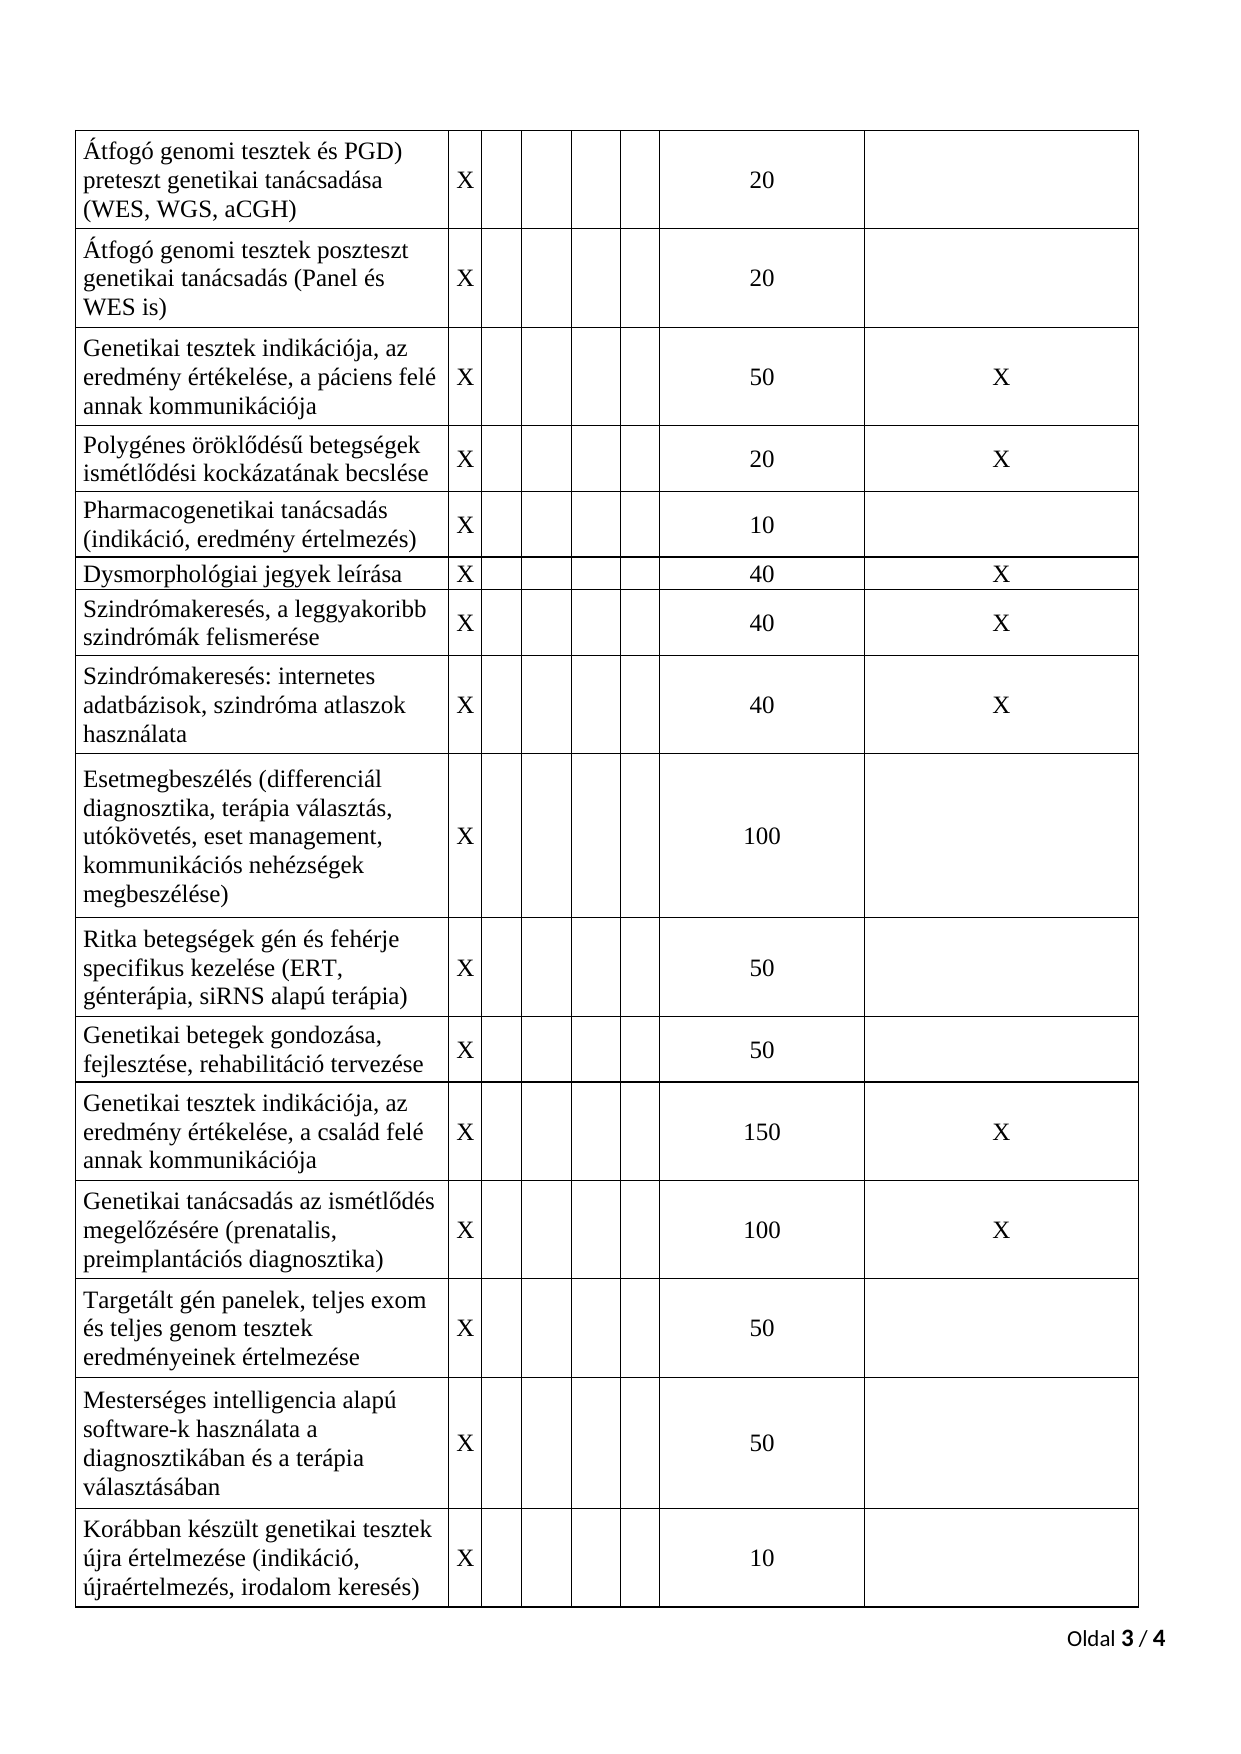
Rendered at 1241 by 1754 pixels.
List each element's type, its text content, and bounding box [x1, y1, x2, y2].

table_cell X [865, 1083, 1138, 1180]
table_cell [482, 1083, 521, 1180]
table_cell [522, 754, 571, 917]
table_cell Genetikai betegek gondozása, fejlesztése, rehabilitáció tervezése [76, 1017, 448, 1081]
table_cell [621, 656, 659, 753]
table_cell [572, 492, 620, 556]
table_cell [522, 1083, 571, 1180]
table_cell [522, 1279, 571, 1377]
table_cell [482, 1279, 521, 1377]
table_cell [572, 1181, 620, 1278]
table_cell [865, 754, 1138, 917]
table_cell [522, 1378, 571, 1508]
table_cell [621, 1378, 659, 1508]
table_cell Pharmacogenetikai tanácsadás (indikáció, eredmény értelmezés) [76, 492, 448, 556]
table_cell Genetikai tanácsadás az ismétlődés megelőzésére (prenatalis, preimplantációs diagnosztika) [76, 1181, 448, 1278]
table_cell Korábban készült genetikai tesztek újra értelmezése (indikáció, újraértelmezés, irodalom keresés) [76, 1509, 448, 1606]
table_cell X [865, 656, 1138, 753]
table_cell [482, 754, 521, 917]
table_cell [621, 1017, 659, 1081]
table_cell X [449, 131, 481, 228]
table_cell [522, 131, 571, 228]
table_cell 50 [660, 1378, 864, 1508]
table_cell [621, 328, 659, 425]
table_cell [865, 131, 1138, 228]
table_cell 100 [660, 754, 864, 917]
table_cell [522, 229, 571, 327]
table_cell [621, 1181, 659, 1278]
table_cell X [449, 754, 481, 917]
table_cell [572, 1083, 620, 1180]
table_cell [572, 229, 620, 327]
table_cell [522, 328, 571, 425]
table_cell [482, 328, 521, 425]
table_cell X [449, 1083, 481, 1180]
table_cell [572, 558, 620, 589]
table_cell [482, 229, 521, 327]
table_cell [621, 590, 659, 655]
table_cell Átfogó genomi tesztek és PGD) preteszt genetikai tanácsadása (WES, WGS, aCGH) [76, 131, 448, 228]
table_cell Genetikai tesztek indikációja, az eredmény értékelése, a család felé annak kommunikációja [76, 1083, 448, 1180]
table_cell X [865, 1181, 1138, 1278]
table_cell [572, 754, 620, 917]
table_cell Dysmorphológiai jegyek leírása [76, 558, 448, 589]
table_cell 50 [660, 1279, 864, 1377]
table_cell [572, 918, 620, 1016]
table_cell [865, 1378, 1138, 1508]
table_cell [621, 754, 659, 917]
table_cell Ritka betegségek gén és fehérje specifikus kezelése (ERT, génterápia, siRNS alapú terápia) [76, 918, 448, 1016]
table_cell Genetikai tesztek indikációja, az eredmény értékelése, a páciens felé annak kommunikációja [76, 328, 448, 425]
table_cell [482, 656, 521, 753]
table_cell Mesterséges intelligencia alapú software-k használata a diagnosztikában és a terápia választásában [76, 1378, 448, 1508]
table_cell X [449, 590, 481, 655]
table_cell 40 [660, 590, 864, 655]
table_cell [482, 558, 521, 589]
table_cell X [449, 1378, 481, 1508]
table_cell [482, 918, 521, 1016]
table_cell [621, 426, 659, 491]
table_cell [572, 328, 620, 425]
table_cell X [449, 426, 481, 491]
table_cell [572, 656, 620, 753]
table_cell Szindrómakeresés: internetes adatbázisok, szindróma atlaszok használata [76, 656, 448, 753]
table_cell 10 [660, 1509, 864, 1606]
table_cell [621, 131, 659, 228]
table_cell [621, 1509, 659, 1606]
table_cell [621, 492, 659, 556]
table_cell [621, 918, 659, 1016]
table_cell [522, 590, 571, 655]
table_cell 20 [660, 131, 864, 228]
table_cell X [865, 558, 1138, 589]
table_cell [522, 656, 571, 753]
table_cell Polygénes öröklődésű betegségek ismétlődési kockázatának becslése [76, 426, 448, 491]
table_cell [482, 426, 521, 491]
table_cell [482, 1378, 521, 1508]
table_cell [572, 1017, 620, 1081]
table_cell [572, 1279, 620, 1377]
table_cell 20 [660, 229, 864, 327]
table_cell [865, 1509, 1138, 1606]
table_cell 40 [660, 656, 864, 753]
table_cell X [449, 1509, 481, 1606]
table_cell [865, 492, 1138, 556]
table_cell [482, 1181, 521, 1278]
table_cell [865, 1017, 1138, 1081]
table_cell 40 [660, 558, 864, 589]
table_cell X [449, 1181, 481, 1278]
table_cell [482, 590, 521, 655]
table_cell Átfogó genomi tesztek poszteszt genetikai tanácsadás (Panel és WES is) [76, 229, 448, 327]
table_cell [522, 1017, 571, 1081]
table_cell [621, 1083, 659, 1180]
table_cell 100 [660, 1181, 864, 1278]
table_cell [572, 426, 620, 491]
table_cell [621, 558, 659, 589]
table_cell X [865, 328, 1138, 425]
table_cell X [449, 656, 481, 753]
table_cell [572, 590, 620, 655]
table_cell 50 [660, 1017, 864, 1081]
table_cell X [865, 590, 1138, 655]
table_cell [522, 918, 571, 1016]
table_cell X [449, 1279, 481, 1377]
table_cell X [449, 1017, 481, 1081]
table_cell Targetált gén panelek, teljes exom és teljes genom tesztek eredményeinek értelmezése [76, 1279, 448, 1377]
table_cell [522, 1181, 571, 1278]
table_cell [522, 558, 571, 589]
table_cell [865, 918, 1138, 1016]
table_cell X [449, 492, 481, 556]
table_cell X [449, 229, 481, 327]
table_cell [482, 1017, 521, 1081]
table_cell [572, 131, 620, 228]
table_cell X [865, 426, 1138, 491]
table_cell [865, 1279, 1138, 1377]
table_cell 20 [660, 426, 864, 491]
table_cell 50 [660, 918, 864, 1016]
table_cell [522, 492, 571, 556]
table_cell [482, 1509, 521, 1606]
table_cell 50 [660, 328, 864, 425]
table_cell 10 [660, 492, 864, 556]
table_cell [865, 229, 1138, 327]
table_cell Szindrómakeresés, a leggyakoribb szindrómák felismerése [76, 590, 448, 655]
table_cell [482, 131, 521, 228]
table_cell [482, 492, 521, 556]
table_cell X [449, 558, 481, 589]
table_cell [522, 1509, 571, 1606]
table_cell [572, 1509, 620, 1606]
table_cell [522, 426, 571, 491]
table_cell X [449, 918, 481, 1016]
table_cell 150 [660, 1083, 864, 1180]
table_cell [621, 229, 659, 327]
table_cell X [449, 328, 481, 425]
table_cell [572, 1378, 620, 1508]
table_cell [621, 1279, 659, 1377]
table_cell Esetmegbeszélés (differenciál diagnosztika, terápia választás, utókövetés, eset management, kommunikációs nehézségek megbeszélése) [76, 754, 448, 917]
